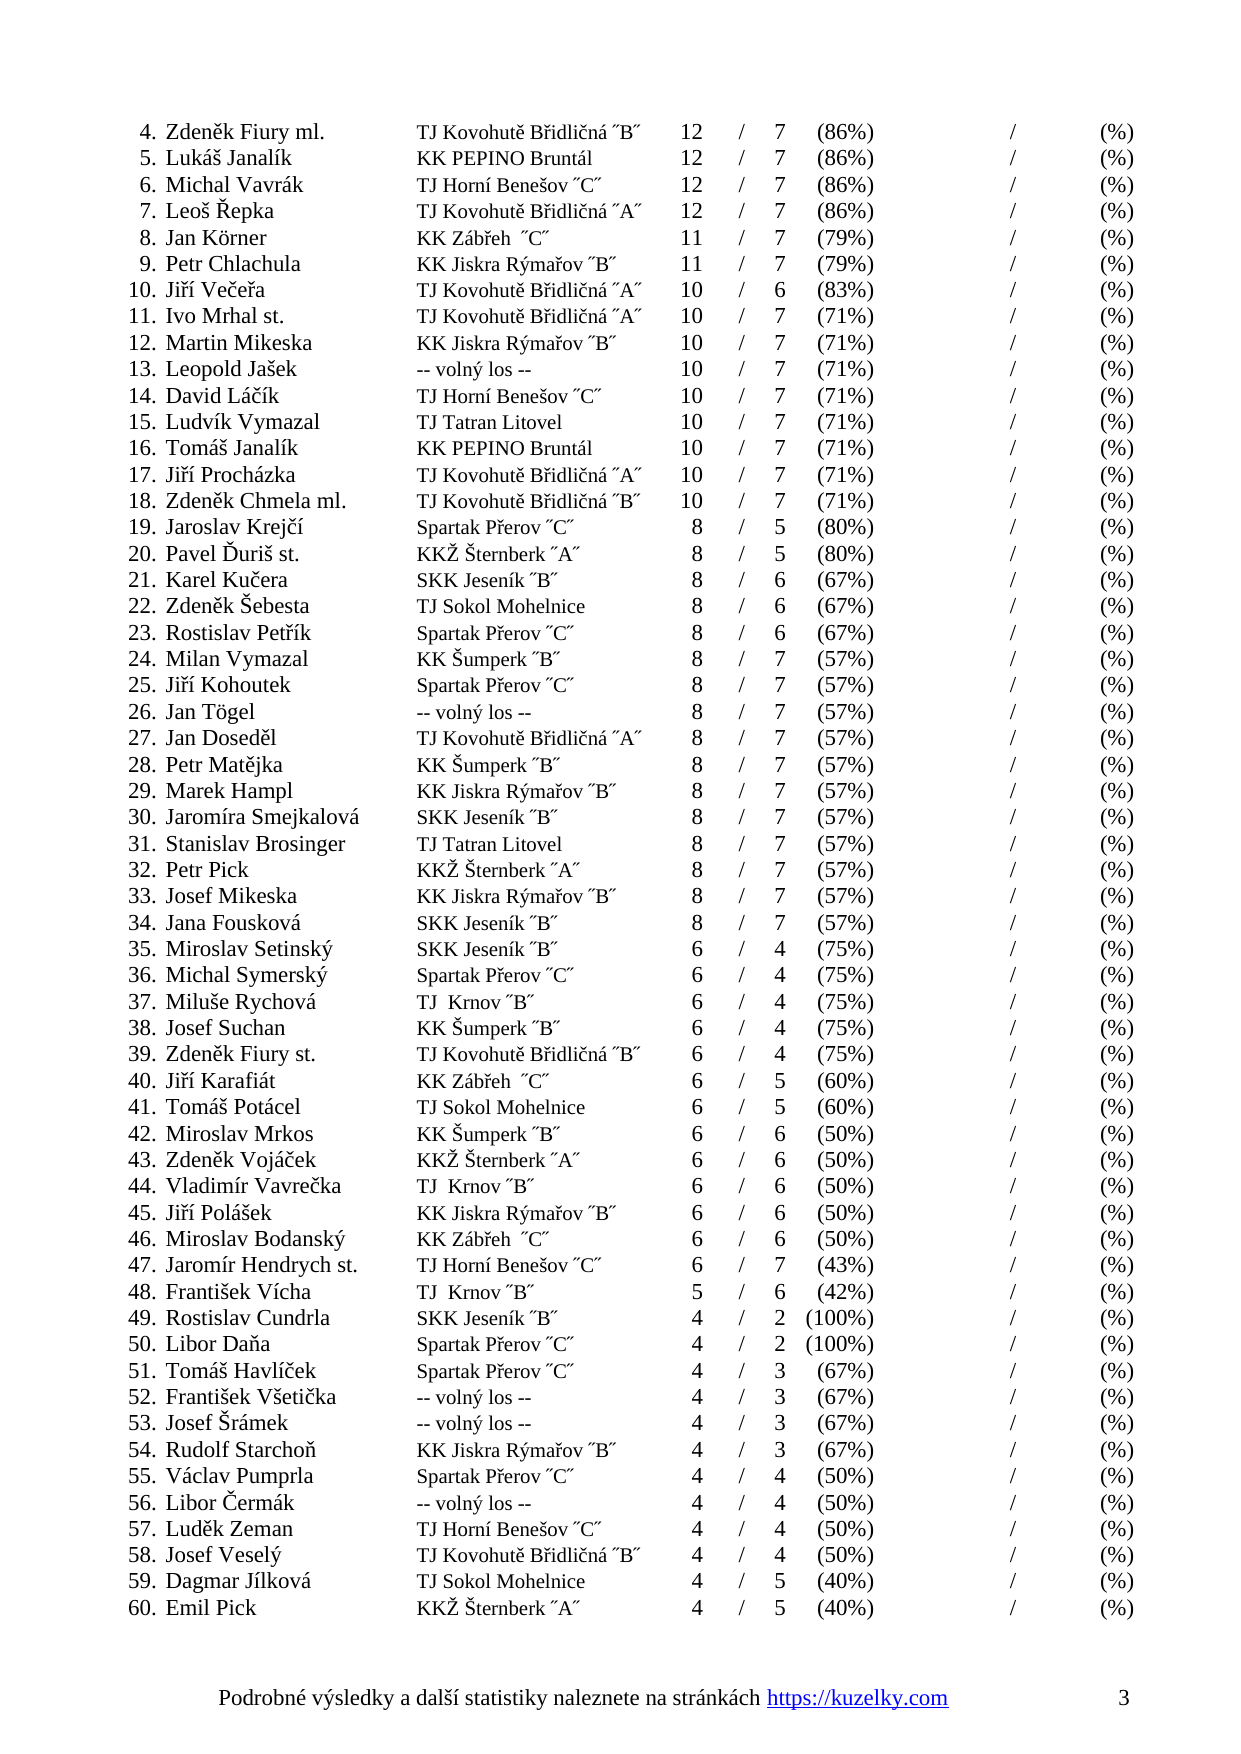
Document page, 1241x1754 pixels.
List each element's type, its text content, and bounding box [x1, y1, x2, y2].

text 8. Jan Körner KK Zábřeh ˝C˝ 11 / 7 (79%) / (%) [106, 223, 1134, 250]
text 36. Michal Symerský Spartak Přerov ˝C˝ 6 / 4 (75%) / (%) [106, 961, 1134, 988]
text 60. Emil Pick KKŽ Šternberk ˝A˝ 4 / 5 (40%) / (%) [106, 1594, 1134, 1620]
text 30. Jaromíra Smejkalová SKK Jeseník ˝B˝ 8 / 7 (57%) / (%) [106, 803, 1134, 830]
text 46. Miroslav Bodanský KK Zábřeh ˝C˝ 6 / 6 (50%) / (%) [106, 1225, 1134, 1251]
text 37. Miluše Rychová TJ Krnov ˝B˝ 6 / 4 (75%) / (%) [106, 988, 1134, 1014]
text 56. Libor Čermák -- volný los -- 4 / 4 (50%) / (%) [106, 1488, 1134, 1515]
text 22. Zdeněk Šebesta TJ Sokol Mohelnice 8 / 6 (67%) / (%) [106, 592, 1134, 619]
text 40. Jiří Karafiát KK Zábřeh ˝C˝ 6 / 5 (60%) / (%) [106, 1067, 1134, 1093]
text 53. Josef Šrámek -- volný los -- 4 / 3 (67%) / (%) [106, 1409, 1134, 1436]
text 23. Rostislav Petřík Spartak Přerov ˝C˝ 8 / 6 (67%) / (%) [106, 619, 1134, 645]
text 26. Jan Tögel -- volný los -- 8 / 7 (57%) / (%) [106, 698, 1134, 724]
text 16. Tomáš Janalík KK PEPINO Bruntál 10 / 7 (71%) / (%) [106, 434, 1134, 461]
text 24. Milan Vymazal KK Šumperk ˝B˝ 8 / 7 (57%) / (%) [106, 645, 1134, 672]
text 14. David Láčík TJ Horní Benešov ˝C˝ 10 / 7 (71%) / (%) [106, 382, 1134, 408]
text 33. Josef Mikeska KK Jiskra Rýmařov ˝B˝ 8 / 7 (57%) / (%) [106, 882, 1134, 909]
text 19. Jaroslav Krejčí Spartak Přerov ˝C˝ 8 / 5 (80%) / (%) [106, 513, 1134, 540]
text 35. Miroslav Setinský SKK Jeseník ˝B˝ 6 / 4 (75%) / (%) [106, 935, 1134, 961]
text 44. Vladimír Vavrečka TJ Krnov ˝B˝ 6 / 6 (50%) / (%) [106, 1172, 1134, 1199]
text 6. Michal Vavrák TJ Horní Benešov ˝C˝ 12 / 7 (86%) / (%) [106, 171, 1134, 197]
text 12. Martin Mikeska KK Jiskra Rýmařov ˝B˝ 10 / 7 (71%) / (%) [106, 329, 1134, 355]
text 28. Petr Matějka KK Šumperk ˝B˝ 8 / 7 (57%) / (%) [106, 751, 1134, 777]
text 11. Ivo Mrhal st. TJ Kovohutě Břidličná ˝A˝ 10 / 7 (71%) / (%) [106, 303, 1134, 329]
text 7. Leoš Řepka TJ Kovohutě Břidličná ˝A˝ 12 / 7 (86%) / (%) [106, 197, 1134, 223]
text 32. Petr Pick KKŽ Šternberk ˝A˝ 8 / 7 (57%) / (%) [106, 856, 1134, 882]
text 58. Josef Veselý TJ Kovohutě Břidličná ˝B˝ 4 / 4 (50%) / (%) [106, 1541, 1134, 1568]
text 51. Tomáš Havlíček Spartak Přerov ˝C˝ 4 / 3 (67%) / (%) [106, 1357, 1134, 1383]
text 45. Jiří Polášek KK Jiskra Rýmařov ˝B˝ 6 / 6 (50%) / (%) [106, 1199, 1134, 1225]
text 43. Zdeněk Vojáček KKŽ Šternberk ˝A˝ 6 / 6 (50%) / (%) [106, 1146, 1134, 1172]
text 34. Jana Fousková SKK Jeseník ˝B˝ 8 / 7 (57%) / (%) [106, 909, 1134, 935]
text 50. Libor Daňa Spartak Přerov ˝C˝ 4 / 2 (100%) / (%) [106, 1330, 1134, 1357]
text 55. Václav Pumprla Spartak Přerov ˝C˝ 4 / 4 (50%) / (%) [106, 1462, 1134, 1488]
text 20. Pavel Ďuriš st. KKŽ Šternberk ˝A˝ 8 / 5 (80%) / (%) [106, 540, 1134, 566]
text 38. Josef Suchan KK Šumperk ˝B˝ 6 / 4 (75%) / (%) [106, 1014, 1134, 1041]
text 42. Miroslav Mrkos KK Šumperk ˝B˝ 6 / 6 (50%) / (%) [106, 1119, 1134, 1146]
text 10. Jiří Večeřa TJ Kovohutě Břidličná ˝A˝ 10 / 6 (83%) / (%) [106, 276, 1134, 303]
text 54. Rudolf Starchoň KK Jiskra Rýmařov ˝B˝ 4 / 3 (67%) / (%) [106, 1436, 1134, 1462]
text 57. Luděk Zeman TJ Horní Benešov ˝C˝ 4 / 4 (50%) / (%) [106, 1515, 1134, 1541]
text 13. Leopold Jašek -- volný los -- 10 / 7 (71%) / (%) [106, 355, 1134, 382]
text 27. Jan Doseděl TJ Kovohutě Břidličná ˝A˝ 8 / 7 (57%) / (%) [106, 724, 1134, 751]
text 5. Lukáš Janalík KK PEPINO Bruntál 12 / 7 (86%) / (%) [106, 144, 1134, 171]
text 29. Marek Hampl KK Jiskra Rýmařov ˝B˝ 8 / 7 (57%) / (%) [106, 777, 1134, 803]
text 4. Zdeněk Fiury ml. TJ Kovohutě Břidličná ˝B˝ 12 / 7 (86%) / (%) [106, 118, 1134, 144]
text 52. František Všetička -- volný los -- 4 / 3 (67%) / (%) [106, 1383, 1134, 1409]
text 21. Karel Kučera SKK Jeseník ˝B˝ 8 / 6 (67%) / (%) [106, 566, 1134, 592]
text 9. Petr Chlachula KK Jiskra Rýmařov ˝B˝ 11 / 7 (79%) / (%) [106, 250, 1134, 276]
text 47. Jaromír Hendrych st. TJ Horní Benešov ˝C˝ 6 / 7 (43%) / (%) [106, 1251, 1134, 1278]
text 18. Zdeněk Chmela ml. TJ Kovohutě Břidličná ˝B˝ 10 / 7 (71%) / (%) [106, 487, 1134, 513]
text 15. Ludvík Vymazal TJ Tatran Litovel 10 / 7 (71%) / (%) [106, 408, 1134, 434]
text 31. Stanislav Brosinger TJ Tatran Litovel 8 / 7 (57%) / (%) [106, 830, 1134, 856]
text 49. Rostislav Cundrla SKK Jeseník ˝B˝ 4 / 2 (100%) / (%) [106, 1304, 1134, 1330]
text 39. Zdeněk Fiury st. TJ Kovohutě Břidličná ˝B˝ 6 / 4 (75%) / (%) [106, 1041, 1134, 1067]
text 17. Jiří Procházka TJ Kovohutě Břidličná ˝A˝ 10 / 7 (71%) / (%) [106, 461, 1134, 487]
text 59. Dagmar Jílková TJ Sokol Mohelnice 4 / 5 (40%) / (%) [106, 1568, 1134, 1594]
text 41. Tomáš Potácel TJ Sokol Mohelnice 6 / 5 (60%) / (%) [106, 1093, 1134, 1119]
text 25. Jiří Kohoutek Spartak Přerov ˝C˝ 8 / 7 (57%) / (%) [106, 672, 1134, 698]
text 48. František Vícha TJ Krnov ˝B˝ 5 / 6 (42%) / (%) [106, 1278, 1134, 1304]
